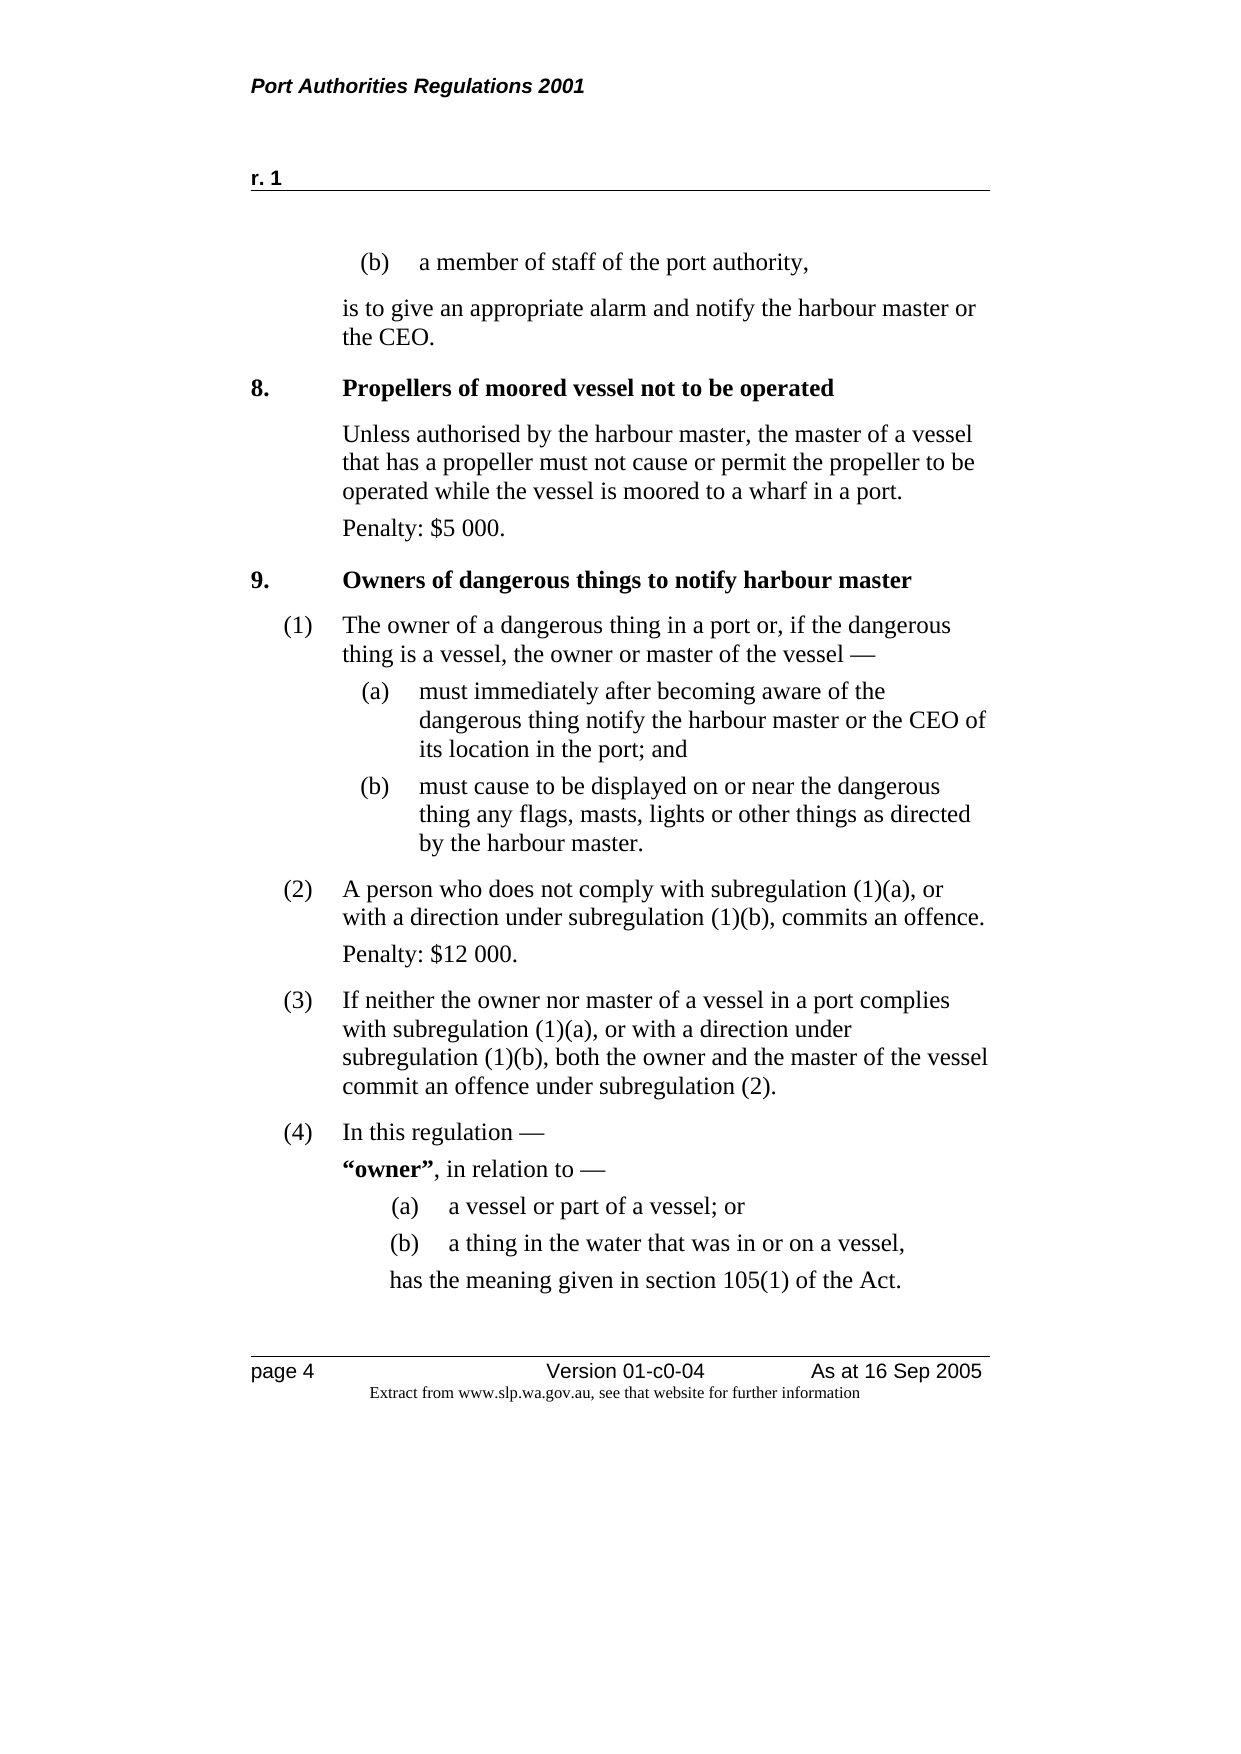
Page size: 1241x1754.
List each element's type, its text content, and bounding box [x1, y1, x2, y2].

text is to give an appropriate alarm and notify the harbour master or the CEO. [251, 293, 990, 350]
text (b) a member of staff of the port authority, [251, 247, 990, 276]
text (3) If neither the owner nor master of a vessel in a port complies with subregulation (1)(a), or with a direction under subregulation (1)(b), both the owner and the master of the vessel commit an offence under subregulation (2). [251, 985, 990, 1100]
text Penalty: $12 000. [251, 939, 990, 968]
text has the meaning given in section 105(1) of the Act. [251, 1265, 990, 1294]
subtitle 9. Owners of dangerous things to notify harbour master [251, 565, 990, 594]
text (1) The owner of a dangerous thing in a port or, if the dangerous thing is a vessel, the owner or master of the vessel — [251, 610, 990, 668]
text (2) A person who does not comply with subregulation (1)(a), or with a direction under subregulation (1)(b), commits an offence. [251, 874, 990, 931]
text Unless authorised by the harbour master, the master of a vessel that has a propeller must not cause or permit the propeller to be operated while the vessel is moored to a wharf in a port. [251, 419, 990, 505]
text “owner”, in relation to — [251, 1154, 990, 1182]
text (4) In this regulation — [251, 1117, 990, 1145]
text (a) must immediately after becoming aware of the dangerous thing notify the harbour master or the CEO of its location in the port; and [251, 676, 990, 762]
subtitle 8. Propellers of moored vessel not to be operated [251, 373, 990, 402]
text (b) a thing in the water that was in or on a vessel, [251, 1228, 990, 1257]
text (a) a vessel or part of a vessel; or [251, 1191, 990, 1219]
text Penalty: $5 000. [251, 513, 990, 542]
text (b) must cause to be displayed on or near the dangerous thing any flags, masts, lights or other things as directed by the harbour master. [251, 771, 990, 857]
